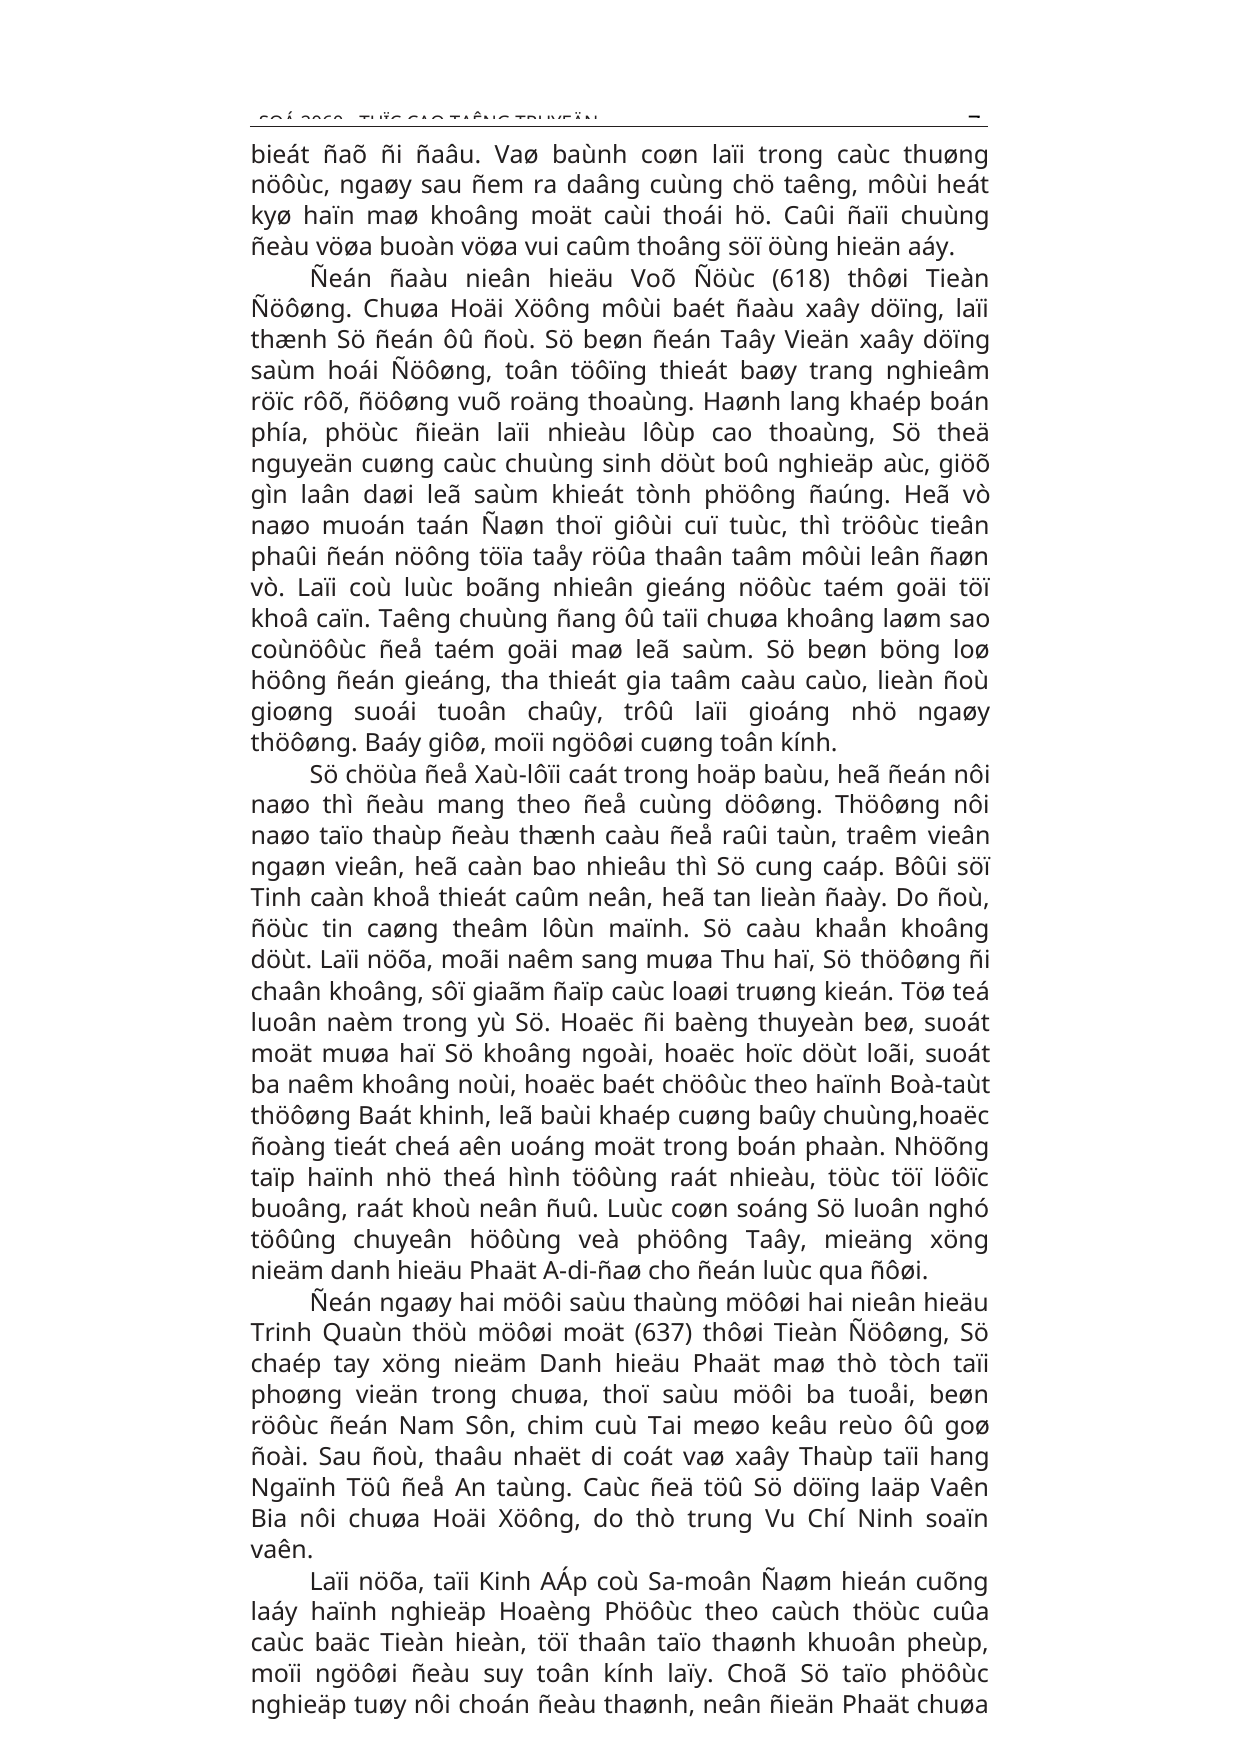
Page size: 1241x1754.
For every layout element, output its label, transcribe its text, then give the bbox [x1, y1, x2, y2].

text Ñeán ñaàu nieân hieäu Voõ Ñöùc (618) thôøi Tieàn Ñöôøng. Chuøa Hoäi Xöông môùi baét ñaàu xaây döïng, laïi thænh Sö ñeán ôû ñoù. Sö beøn ñeán Taây Vieän xaây döïng saùm hoái Ñöôøng, toân töôïng thieát baøy trang nghieâm röïc rôõ, ñöôøng vuõ roäng thoaùng. Haønh lang khaép boán phía, phöùc ñieän laïi nhieàu lôùp cao thoaùng, Sö theä nguyeän cuøng caùc chuùng sinh döùt boû nghieäp aùc, giöõ gìn laân daøi leã saùm khieát tònh phöông ñaúng. Heã vò naøo muoán taán Ñaøn thoï giôùi cuï tuùc, thì tröôùc tieân phaûi ñeán nöông töïa taåy röûa thaân taâm môùi leân ñaøn vò. Laïi coù luùc boãng nhieân gieáng nöôùc taém goäi töï khoâ caïn. Taêng chuùng ñang ôû taïi chuøa khoâng laøm sao coùnöôùc ñeå taém goäi maø leã saùm. Sö beøn böng loø höông ñeán gieáng, tha thieát gia taâm caàu caùo, lieàn ñoù gioøng suoái tuoân chaûy, trôû laïi gioáng nhö ngaøy thöôøng. Baáy giôø, moïi ngöôøi cuøng toân kính. [250, 262, 990, 759]
text bieát ñaõ ñi ñaâu. Vaø baùnh coøn laïi trong caùc thuøng nöôùc, ngaøy sau ñem ra daâng cuùng chö taêng, môùi heát kyø haïn maø khoâng moät caùi thoái hö. Caûi ñaïi chuùng ñeàu vöøa buoàn vöøa vui caûm thoâng söï öùng hieän aáy. [250, 138, 990, 262]
text Ñeán ngaøy hai möôi saùu thaùng möôøi hai nieân hieäu Trinh Quaùn thöù möôøi moät (637) thôøi Tieàn Ñöôøng, Sö chaép tay xöng nieäm Danh hieäu Phaät maø thò tòch taïi phoøng vieän trong chuøa, thoï saùu möôi ba tuoåi, beøn röôùc ñeán Nam Sôn, chim cuù Tai meøo keâu reùo ôû goø ñoài. Sau ñoù, thaâu nhaët di coát vaø xaây Thaùp taïi hang Ngaïnh Töû ñeå An taùng. Caùc ñeä töû Sö döïng laäp Vaên Bia nôi chuøa Hoäi Xöông, do thò trung Vu Chí Ninh soaïn vaên. [250, 1287, 990, 1566]
text Sö chöùa ñeå Xaù-lôïi caát trong hoäp baùu, heã ñeán nôi naøo thì ñeàu mang theo ñeå cuùng döôøng. Thöôøng nôi naøo taïo thaùp ñeàu thænh caàu ñeå raûi taùn, traêm vieân ngaøn vieân, heã caàn bao nhieâu thì Sö cung caáp. Bôûi söï Tinh caàn khoå thieát caûm neân, heã tan lieàn ñaày. Do ñoù, ñöùc tin caøng theâm lôùn maïnh. Sö caàu khaån khoâng döùt. Laïi nöõa, moãi naêm sang muøa Thu haï, Sö thöôøng ñi chaân khoâng, sôï giaãm ñaïp caùc loaøi truøng kieán. Töø teá luoân naèm trong yù Sö. Hoaëc ñi baèng thuyeàn beø, suoát moät muøa haï Sö khoâng ngoài, hoaëc hoïc döùt loãi, suoát ba naêm khoâng noùi, hoaëc baét chöôùc theo haïnh Boà-taùt thöôøng Baát khinh, leã baùi khaép cuøng baûy chuùng,hoaëc ñoàng tieát cheá aên uoáng moät trong boán phaàn. Nhöõng taïp haïnh nhö theá hình töôùng raát nhieàu, töùc töï löôïc buoâng, raát khoù neân ñuû. Luùc coøn soáng Sö luoân nghó töôûng chuyeân höôùng veà phöông Taây, mieäng xöng nieäm danh hieäu Phaät A-di-ñaø cho ñeán luùc qua ñôøi. [250, 759, 990, 1287]
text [250, 1566, 990, 1721]
